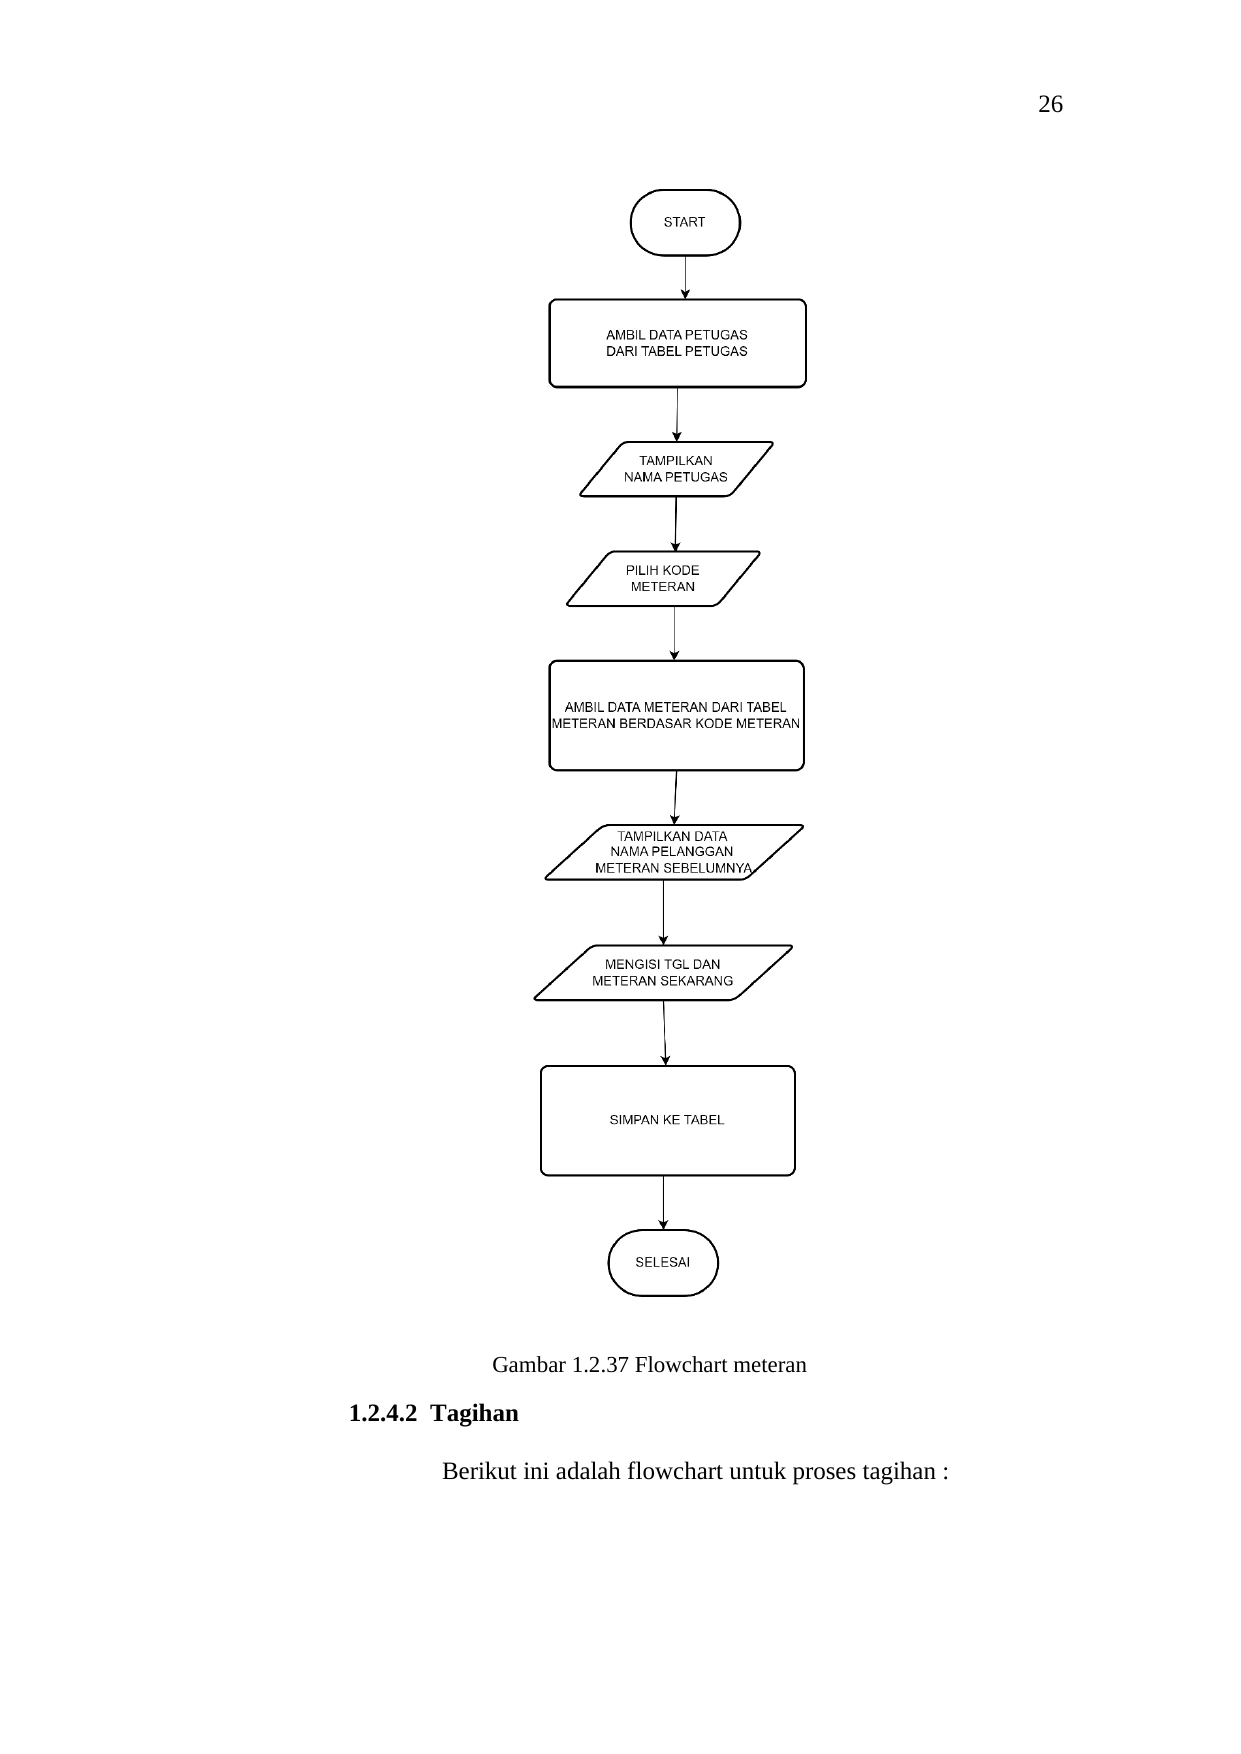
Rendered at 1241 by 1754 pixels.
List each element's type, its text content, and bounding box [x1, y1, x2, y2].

text Berikut ini adalah flowchart untuk proses tagihan : [354, 1456, 1063, 1484]
text Gambar 1.2.37 Flowchart meteran [236, 1351, 1063, 1377]
subtitle Tagihan [349, 1398, 1063, 1427]
picture [519, 177, 818, 1307]
